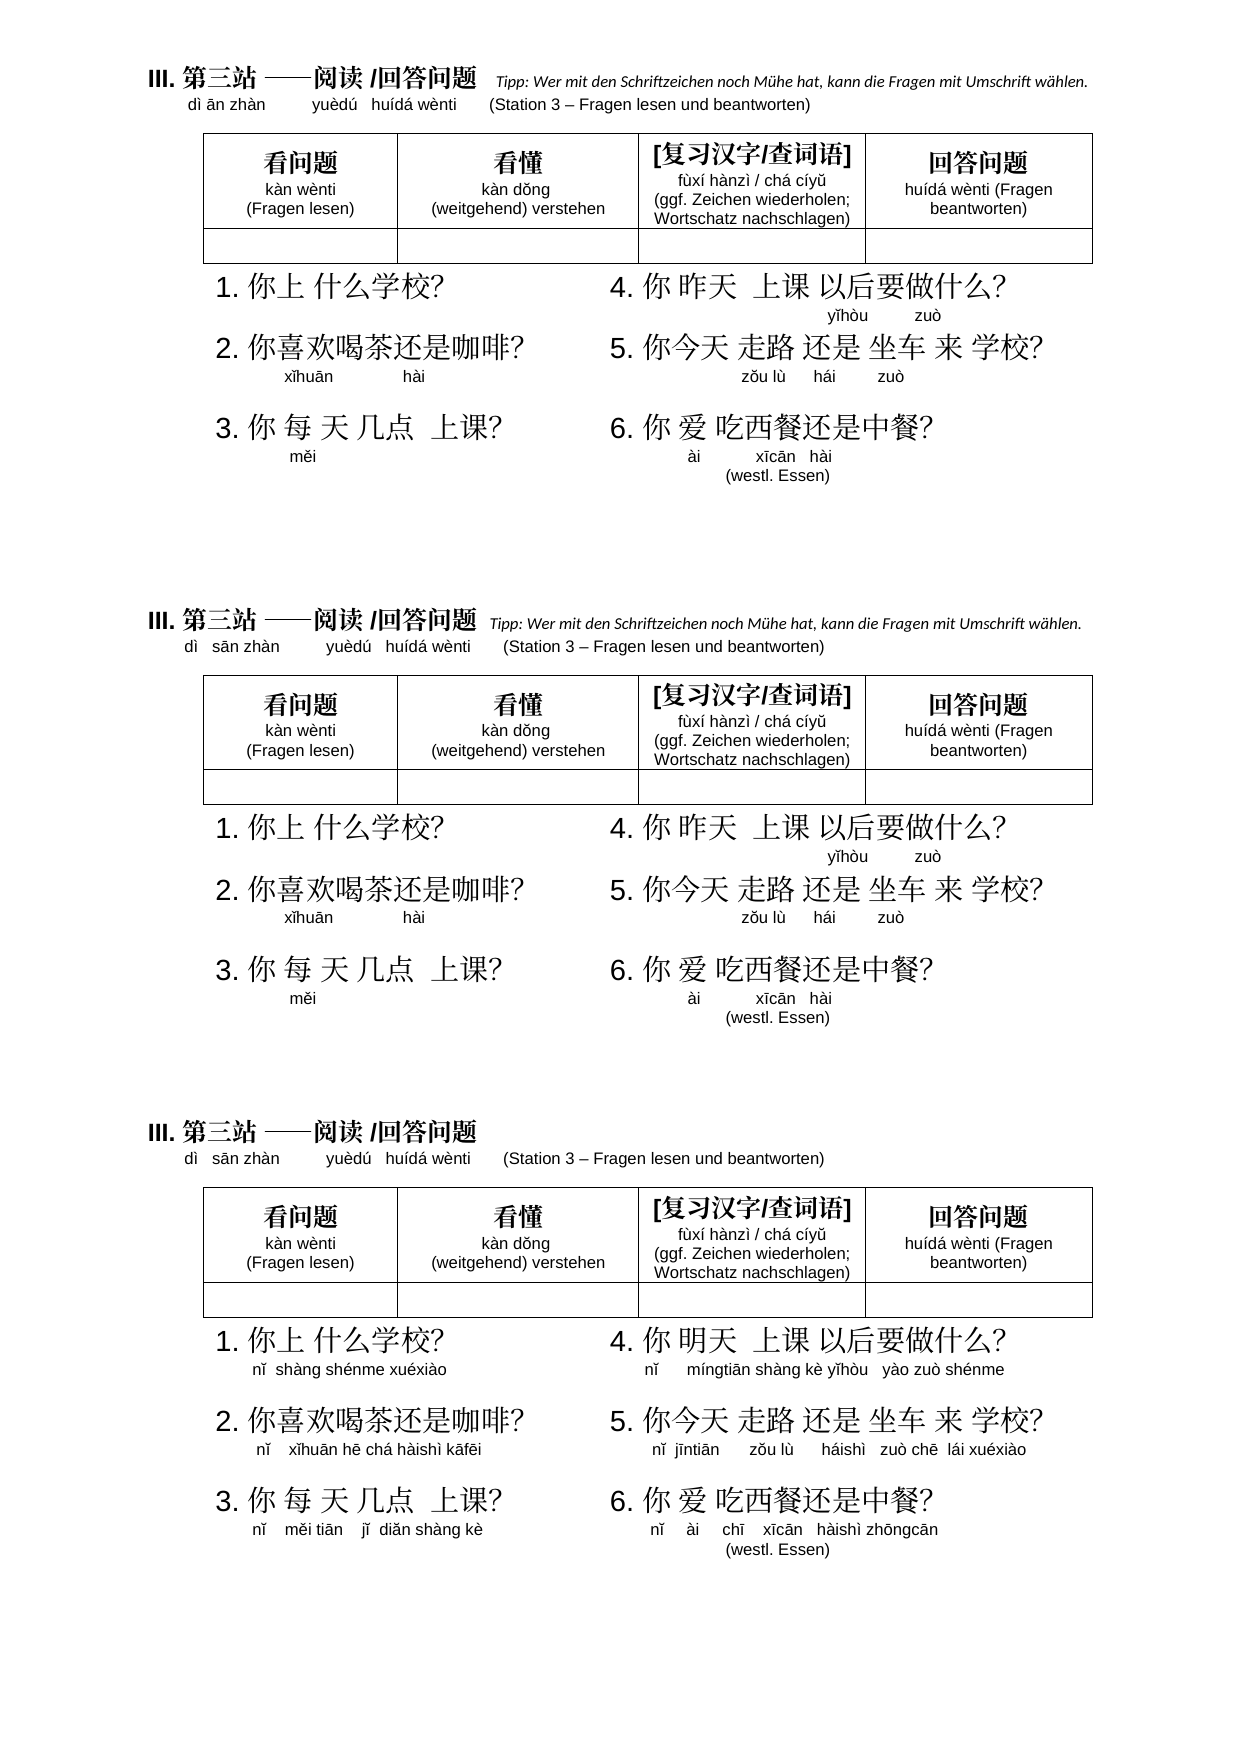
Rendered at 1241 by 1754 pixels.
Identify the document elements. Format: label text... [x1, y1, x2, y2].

table_header [复习汉字/查词语] fùxí hànzì / chá cíyŭ (ggf. Zeichen wiederholen; Wortschatz nachschlagen) [639, 676, 865, 769]
table_cell 3. 你 每 天 几点 上课？ měi [204, 405, 598, 485]
table_header 看懂 kàn dŏng (weitgehend) verstehen [398, 134, 638, 228]
text dì sān zhàn yuèdú huídá wènti (Station 3 – Fragen lesen und beantworten) [148, 636, 1092, 656]
table_cell 2. 你喜欢喝茶还是咖啡？ xǐhuān hài [204, 325, 598, 405]
table_cell 2. 你喜欢喝茶还是咖啡？ nĭ xǐhuān hē chá hàishì kāfēi [204, 1398, 598, 1478]
table_cell 2. 你喜欢喝茶还是咖啡？ xǐhuān hài [204, 866, 598, 947]
table_header 看懂 kàn dŏng (weitgehend) verstehen [398, 1188, 638, 1282]
table_cell 3. 你 每 天 几点 上课？ nĭ měi tiān jĭ diăn shàng kè [204, 1478, 598, 1558]
table_cell 6. 你 爱 吃西餐还是中餐？ ài xīcān hài (westl. Essen) [598, 405, 1088, 485]
text III. 第三站 ——阅读 /回答问题 Tipp: Wer mit den Schriftzeichen noch Mühe hat, kann die Fragen mit Umschrift wählen. [148, 59, 1092, 95]
table_header [复习汉字/查词语] fùxí hànzì / chá cíyŭ (ggf. Zeichen wiederholen; Wortschatz nachschlagen) [639, 134, 865, 228]
table_cell 6. 你 爱 吃西餐还是中餐？ nĭ ài chī xīcān hàishì zhōngcān (westl. Essen) [598, 1478, 1088, 1558]
table_cell √ [398, 229, 638, 263]
table_cell √ [866, 229, 1092, 263]
table_cell √ [204, 770, 397, 804]
table_cell 4. 你 明天 上课 以后要做什么？ nĭ míngtiān shàng kè yĭhòu yào zuò shénme [598, 1318, 1088, 1398]
table_cell √ [639, 1283, 865, 1317]
table_cell 3. 你 每 天 几点 上课？ měi [204, 947, 598, 1027]
table_header 看懂 kàn dŏng (weitgehend) verstehen [398, 676, 638, 769]
table_header 回答问题 huídá wènti (Fragen beantworten) [866, 134, 1092, 228]
table_cell 5. 你今天 走路 还是 坐车 来 学校？ zŏu lù hái zuò [598, 866, 1088, 947]
table_cell 5. 你今天 走路 还是 坐车 来 学校？ nĭ jīntiān zŏu lù háishì zuò chē lái xuéxiào [598, 1398, 1088, 1478]
table_cell 5. 你今天 走路 还是 坐车 来 学校？ zŏu lù hái zuò [598, 325, 1088, 405]
table_cell 1. 你上 什么学校？ [204, 264, 598, 325]
table_header 回答问题 huídá wènti (Fragen beantworten) [866, 676, 1092, 769]
table_header 看问题 kàn wènti (Fragen lesen) [204, 134, 397, 228]
table_cell 1. 你上 什么学校？ nĭ shàng shénme xuéxiào [204, 1318, 598, 1398]
table_cell √ [398, 1283, 638, 1317]
text III. 第三站 ——阅读 /回答问题 [148, 1113, 1092, 1149]
table_cell √ [866, 770, 1092, 804]
table_cell 4. 你 昨天 上课 以后要做什么？ yĭhòu zuò [598, 805, 1088, 866]
text dì ān zhàn yuèdú huídá wènti (Station 3 – Fragen lesen und beantworten) [148, 95, 1092, 114]
table_cell √ [866, 1283, 1092, 1317]
table_cell 1. 你上 什么学校？ [204, 805, 598, 866]
table_header [复习汉字/查词语] fùxí hànzì / chá cíyŭ (ggf. Zeichen wiederholen; Wortschatz nachschlagen) [639, 1188, 865, 1282]
table_cell 6. 你 爱 吃西餐还是中餐？ ài xīcān hài (westl. Essen) [598, 947, 1088, 1027]
table_cell √ [204, 1283, 397, 1317]
table_header 看问题 kàn wènti (Fragen lesen) [204, 676, 397, 769]
text III. 第三站 ——阅读 /回答问题 Tipp: Wer mit den Schriftzeichen noch Mühe hat, kann die Fragen mit Umschrift wählen. [148, 600, 1092, 636]
table_cell 4. 你 昨天 上课 以后要做什么？ yĭhòu zuò [598, 264, 1088, 325]
table_cell √ [204, 229, 397, 263]
table_cell √ [398, 770, 638, 804]
table_header 回答问题 huídá wènti (Fragen beantworten) [866, 1188, 1092, 1282]
table_cell √ [639, 229, 865, 263]
text dì sān zhàn yuèdú huídá wènti (Station 3 – Fragen lesen und beantworten) [148, 1149, 1092, 1168]
table_cell √ [639, 770, 865, 804]
table_header 看问题 kàn wènti (Fragen lesen) [204, 1188, 397, 1282]
